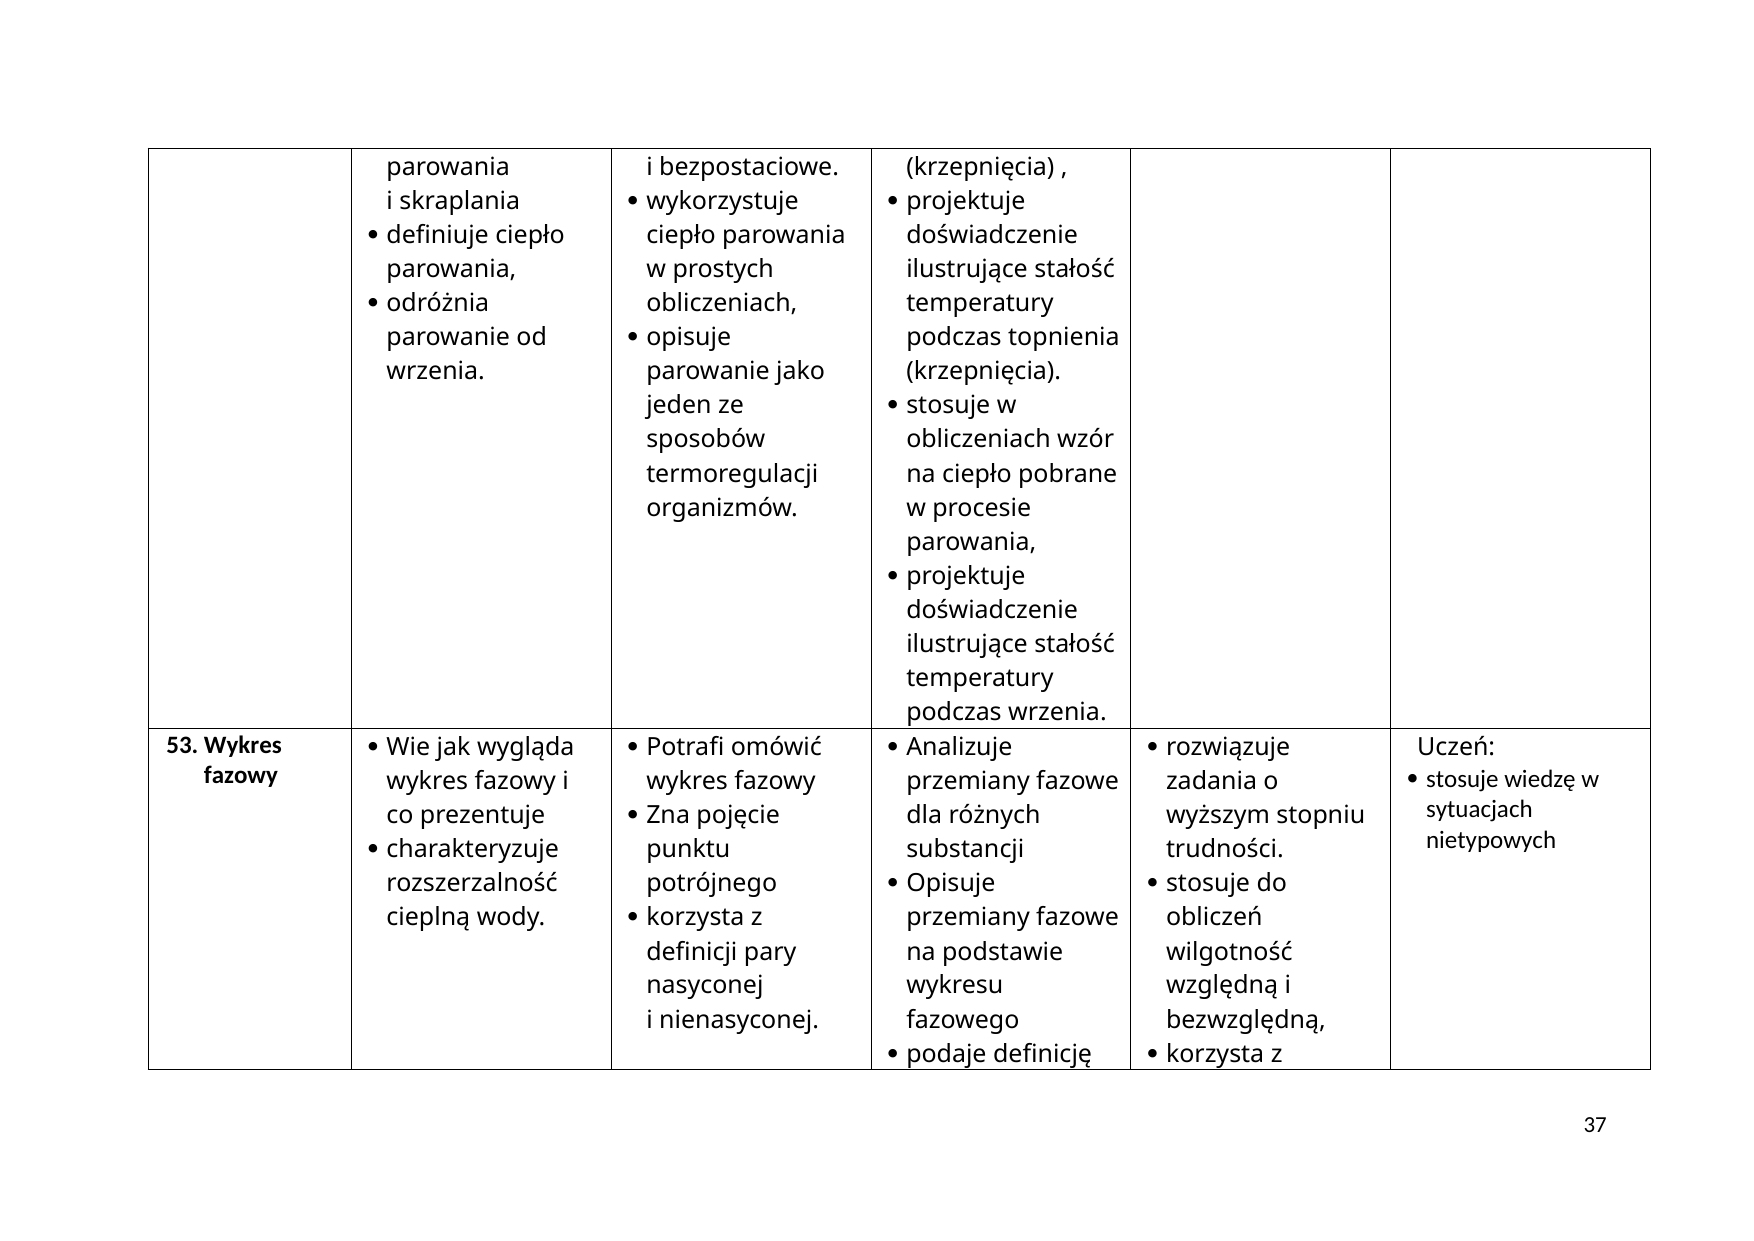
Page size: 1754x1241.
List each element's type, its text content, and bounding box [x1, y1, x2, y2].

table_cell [612, 149, 871, 728]
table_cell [612, 729, 871, 1069]
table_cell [352, 729, 611, 1069]
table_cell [1131, 149, 1390, 728]
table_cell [1391, 149, 1650, 728]
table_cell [872, 729, 1130, 1069]
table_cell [872, 149, 1130, 728]
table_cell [1391, 729, 1650, 1069]
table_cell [352, 149, 611, 728]
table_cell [149, 149, 351, 728]
table_cell Wykres fazowy [149, 729, 351, 1069]
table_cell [1131, 729, 1390, 1069]
